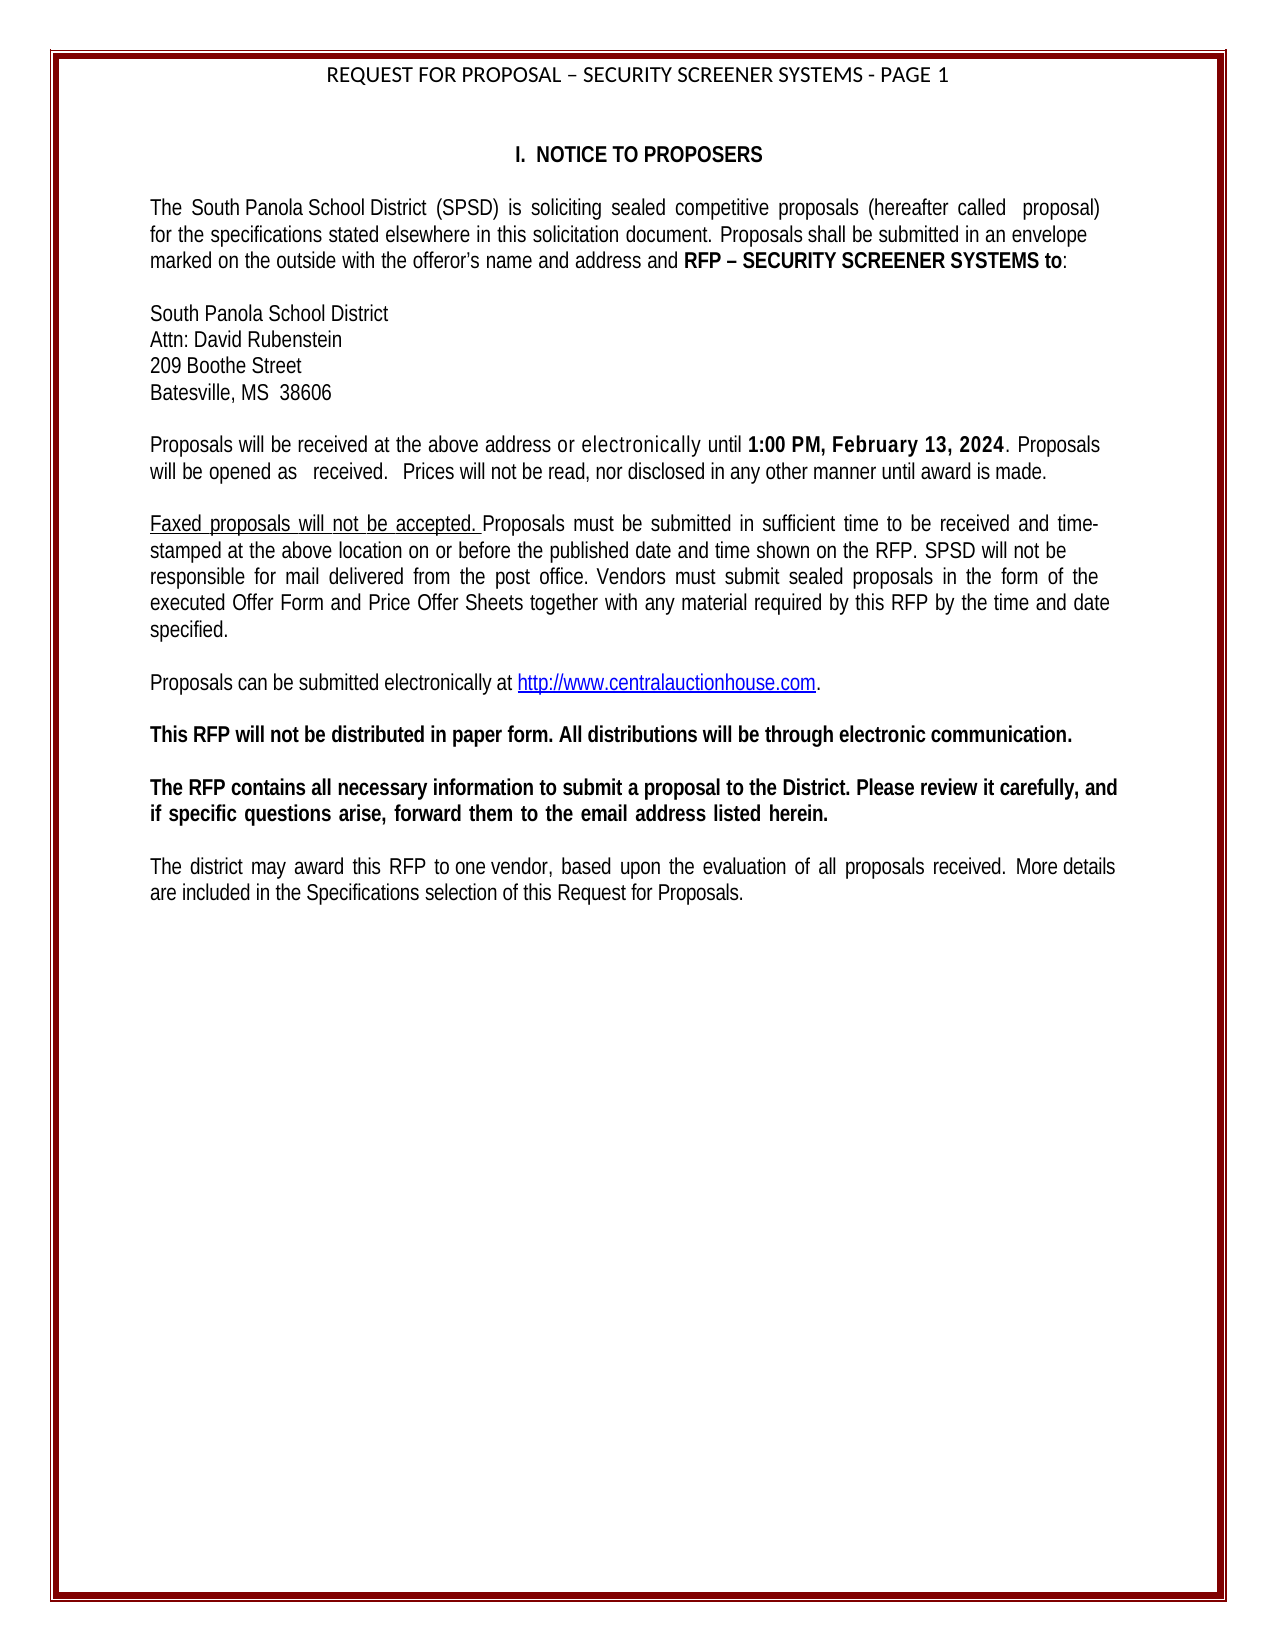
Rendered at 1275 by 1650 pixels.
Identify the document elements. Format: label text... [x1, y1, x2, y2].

text Attn: David Rubenstein [150, 326, 1125, 352]
text Proposals will be received at the above address or electronically until 1:00 PM, February 13, 2024. Proposals will be opened as received. Prices will not be read, nor disclosed in any other manner until award is made. [150, 431, 1125, 484]
text Proposals can be submitted electronically at http://www.centralauctionhouse.com. [150, 668, 1125, 695]
text 209 Boothe Street [150, 352, 1125, 379]
text Batesville, MS 38606 [150, 379, 1125, 405]
text The RFP contains all necessary information to submit a proposal to the District. Please review it carefully, and if specific questions arise, forward them to the email address listed herein. [150, 774, 1125, 826]
text The South Panola School District (SPSD) is soliciting sealed competitive proposals (hereafter called proposal) for the specifications stated elsewhere in this solicitation document. Proposals shall be submitted in an envelope marked on the outside with the offeror’s name and address and RFP – SECURITY SCREENER SYSTEMS to: [150, 194, 1125, 273]
text The district may award this RFP to one vendor, based upon the evaluation of all proposals received. More details are included in the Specifications selection of this Request for Proposals. [150, 853, 1125, 905]
list NOTICE TO PROPOSERS [140, 142, 1137, 168]
subtitle This RFP will not be distributed in paper form. All distributions will be through electronic communication. [150, 721, 1137, 747]
text Faxed proposals will not be accepted. Proposals must be submitted in sufficient time to be received and time- stamped at the above location on or before the published date and time shown on the RFP. SPSD will not be responsible for mail delivered from the post office. Vendors must submit sealed proposals in the form of the executed Offer Form and Price Offer Sheets together with any material required by this RFP by the time and date specified. [150, 510, 1125, 642]
text South Panola School District [150, 299, 1125, 326]
